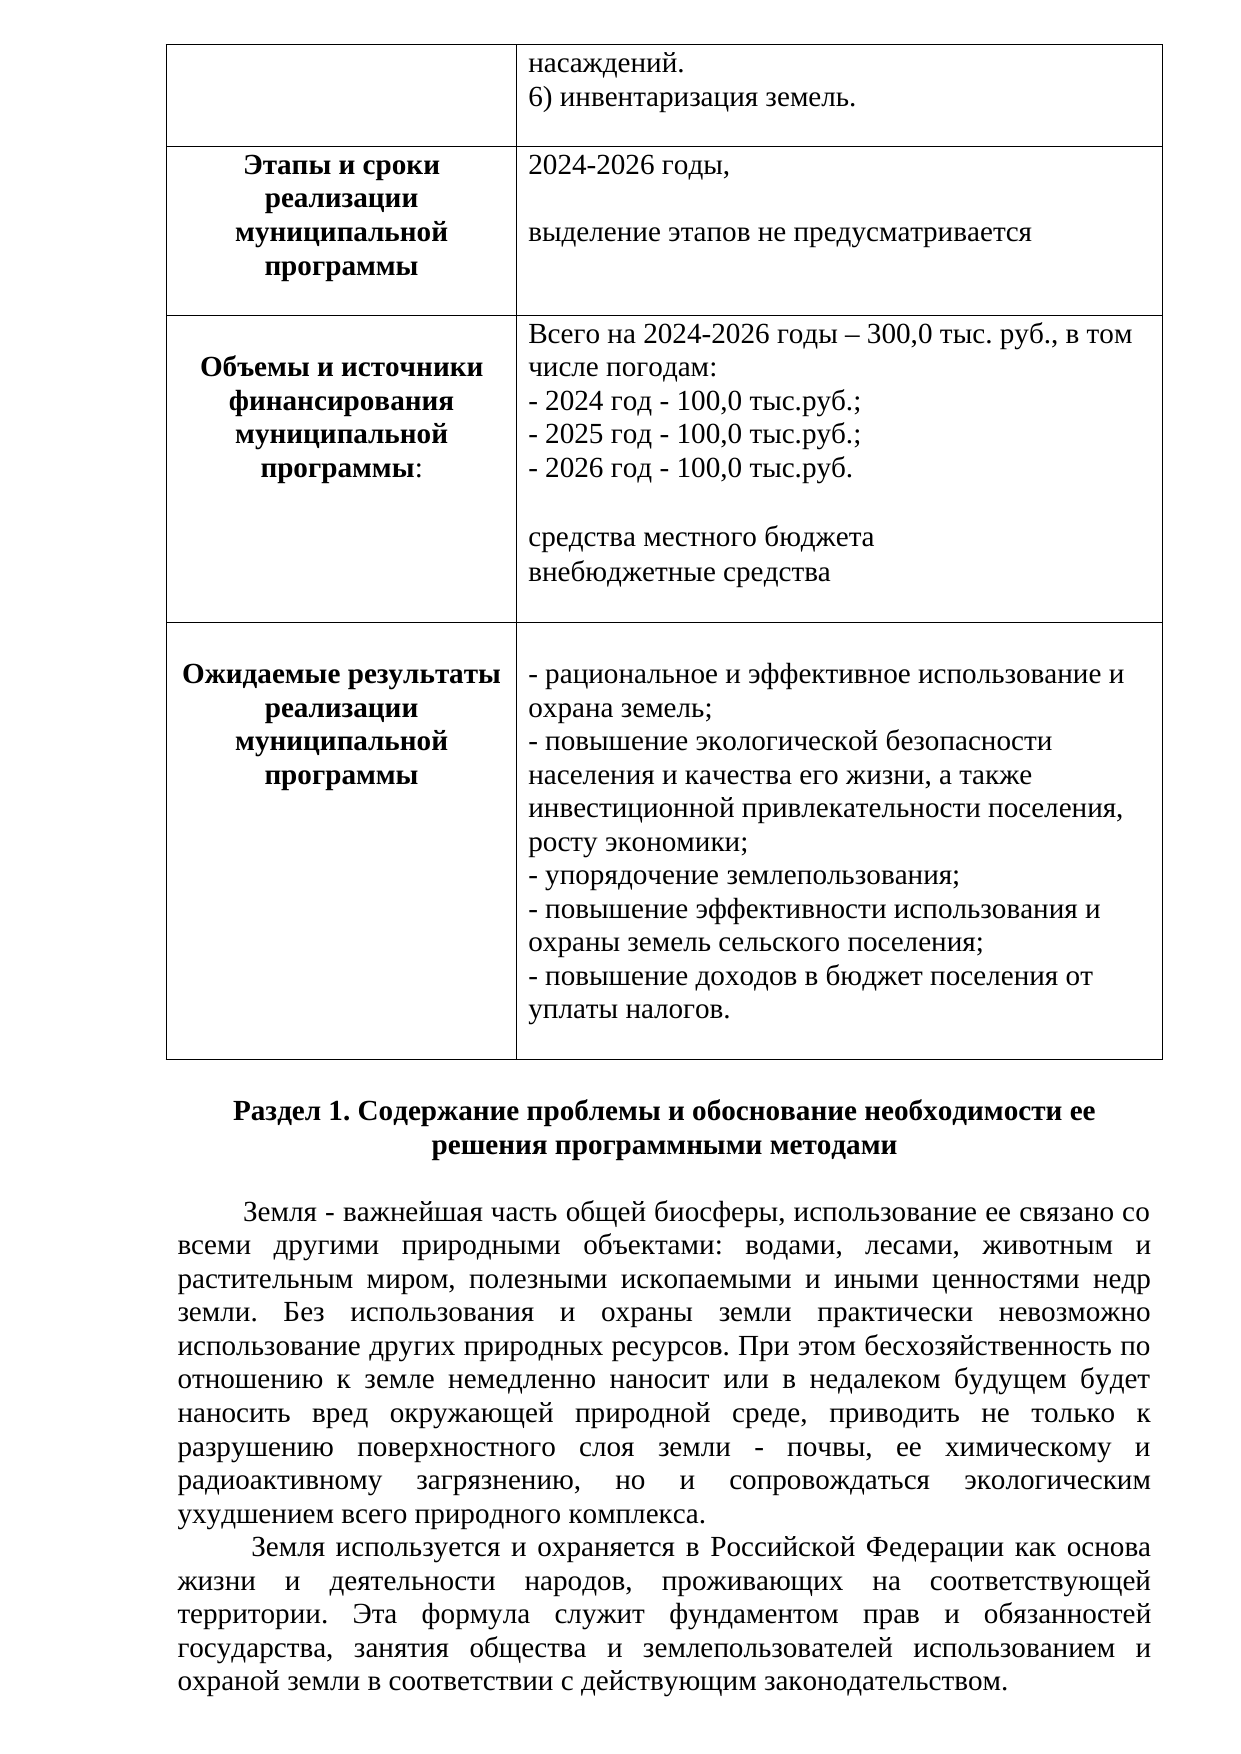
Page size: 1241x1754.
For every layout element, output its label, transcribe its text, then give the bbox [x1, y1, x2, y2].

table_cell Ожидаемые результаты реализации муниципальной программы [167, 623, 516, 1059]
text Раздел 1. Содержание проблемы и обоснование необходимости ее решения программными методами [177, 1093, 1152, 1160]
text Земля - важнейшая часть общей биосферы, использование ее связано со всеми другими природными объектами: водами, лесами, животным и растительным миром, полезными ископаемыми и иными ценностями недр земли. Без использования и охраны земли практически невозможно использование других природных ресурсов. При этом бесхозяйственность по отношению к земле немедленно наносит или в недалеком будущем будет наносить вред окружающей природной среде, приводить не только к разрушению поверхностного слоя земли - почвы, ее химическому и радиоактивному загрязнению, но и сопровождаться экологическим ухудшением всего природного комплекса. [177, 1194, 1152, 1529]
table_cell Всего на 2024-2026 годы – 300,0 тыс. руб., в том числе погодам: - 2024 год - 100,0 тыс.руб.; - 2025 год - 100,0 тыс.руб.; - 2026 год - 100,0 тыс.руб. средства местного бюджета внебюджетные средства [517, 316, 1162, 622]
table_cell 2024-2026 годы, выделение этапов не предусматривается [517, 147, 1162, 315]
text Земля используется и охраняется в Российской Федерации как основа жизни и деятельности народов, проживающих на соответствующей территории. Эта формула служит фундаментом прав и обязанностей государства, занятия общества и землепользователей использованием и охраной земли в соответствии с действующим законодательством. [177, 1529, 1152, 1697]
table_cell Этапы и сроки реализации муниципальной программы [167, 147, 516, 315]
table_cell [517, 45, 1162, 146]
table_cell - рациональное и эффективное использование и охрана земель; - повышение экологической безопасности населения и качества его жизни, а также инвестиционной привлекательности поселения, росту экономики; - упорядочение землепользования; - повышение эффективности использования и охраны земель сельского поселения; - повышение доходов в бюджет поселения от уплаты налогов. [517, 623, 1162, 1059]
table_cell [167, 45, 516, 146]
table_cell [167, 316, 516, 622]
